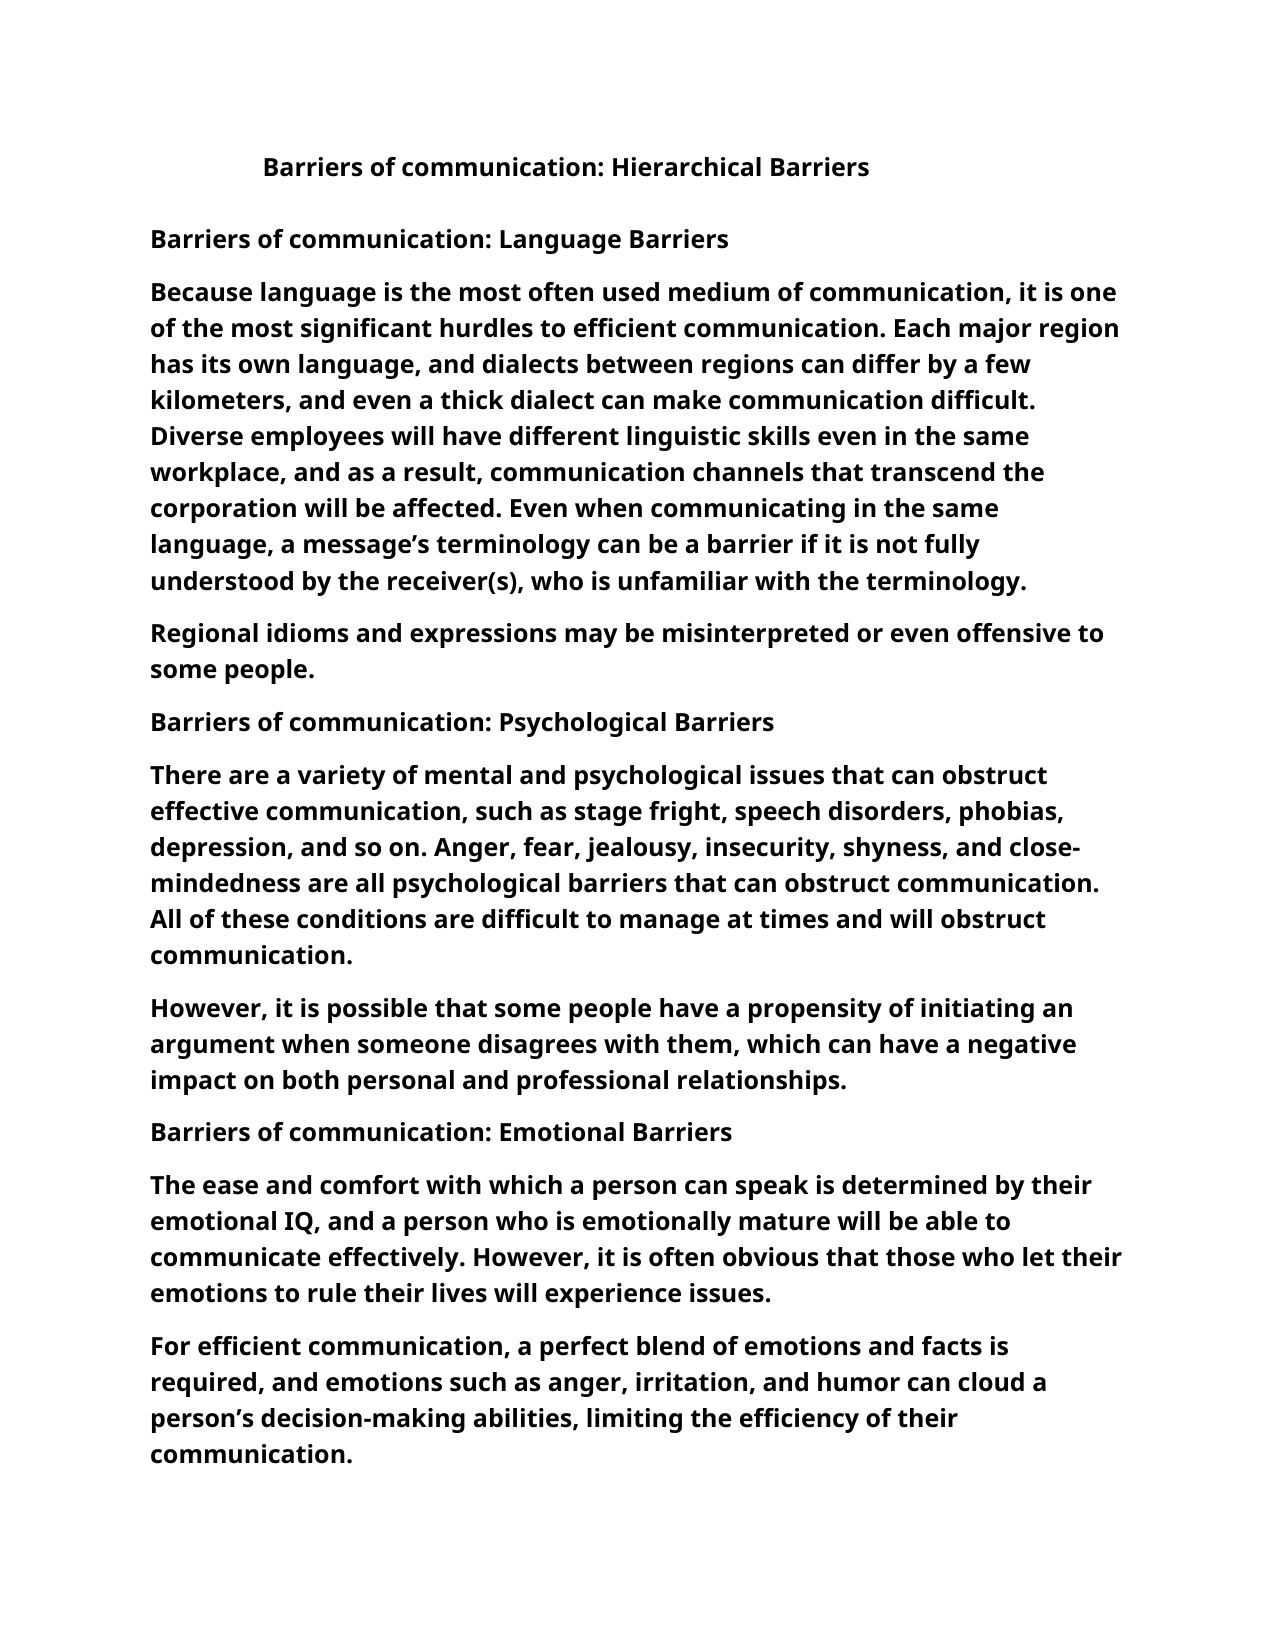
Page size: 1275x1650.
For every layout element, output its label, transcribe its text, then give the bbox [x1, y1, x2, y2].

text Barriers of communication: Language Barriers [150, 222, 1125, 256]
text The ease and comfort with which a person can speak is determined by their emotional IQ, and a person who is emotionally mature will be able to communicate effectively. However, it is often obvious that those who let their emotions to rule their lives will experience issues. [150, 1168, 1125, 1310]
text For efficient communication, a perfect blend of emotions and facts is required, and emotions such as anger, irritation, and humor can cloud a person’s decision-making abilities, limiting the efficiency of their communication. [150, 1328, 1125, 1471]
text Barriers of communication: Psychological Barriers [150, 704, 1125, 739]
text There are a variety of mental and psychological issues that can obstruct effective communication, such as stage fright, speech disorders, phobias, depression, and so on. Anger, fear, jealousy, insecurity, shyness, and close-mindedness are all psychological barriers that can obstruct communication. All of these conditions are difficult to manage at times and will obstruct communication. [150, 757, 1125, 972]
text Barriers of communication: Hierarchical Barriers [262, 150, 1125, 184]
text Because language is the most often used medium of communication, it is one of the most significant hurdles to efficient communication. Each major region has its own language, and dialects between regions can differ by a few kilometers, and even a thick dialect can make communication difficult. Diverse employees will have different linguistic skills even in the same workplace, and as a result, communication channels that transcend the corporation will be affected. Even when communicating in the same language, a message’s terminology can be a barrier if it is not fully understood by the receiver(s), who is unfamiliar with the terminology. [150, 275, 1125, 597]
text However, it is possible that some people have a propensity of initiating an argument when someone disagrees with them, which can have a negative impact on both personal and professional relationships. [150, 990, 1125, 1096]
text Barriers of communication: Emotional Barriers [150, 1115, 1125, 1149]
text Regional idioms and expressions may be misinterpreted or even offensive to some people. [150, 616, 1125, 686]
